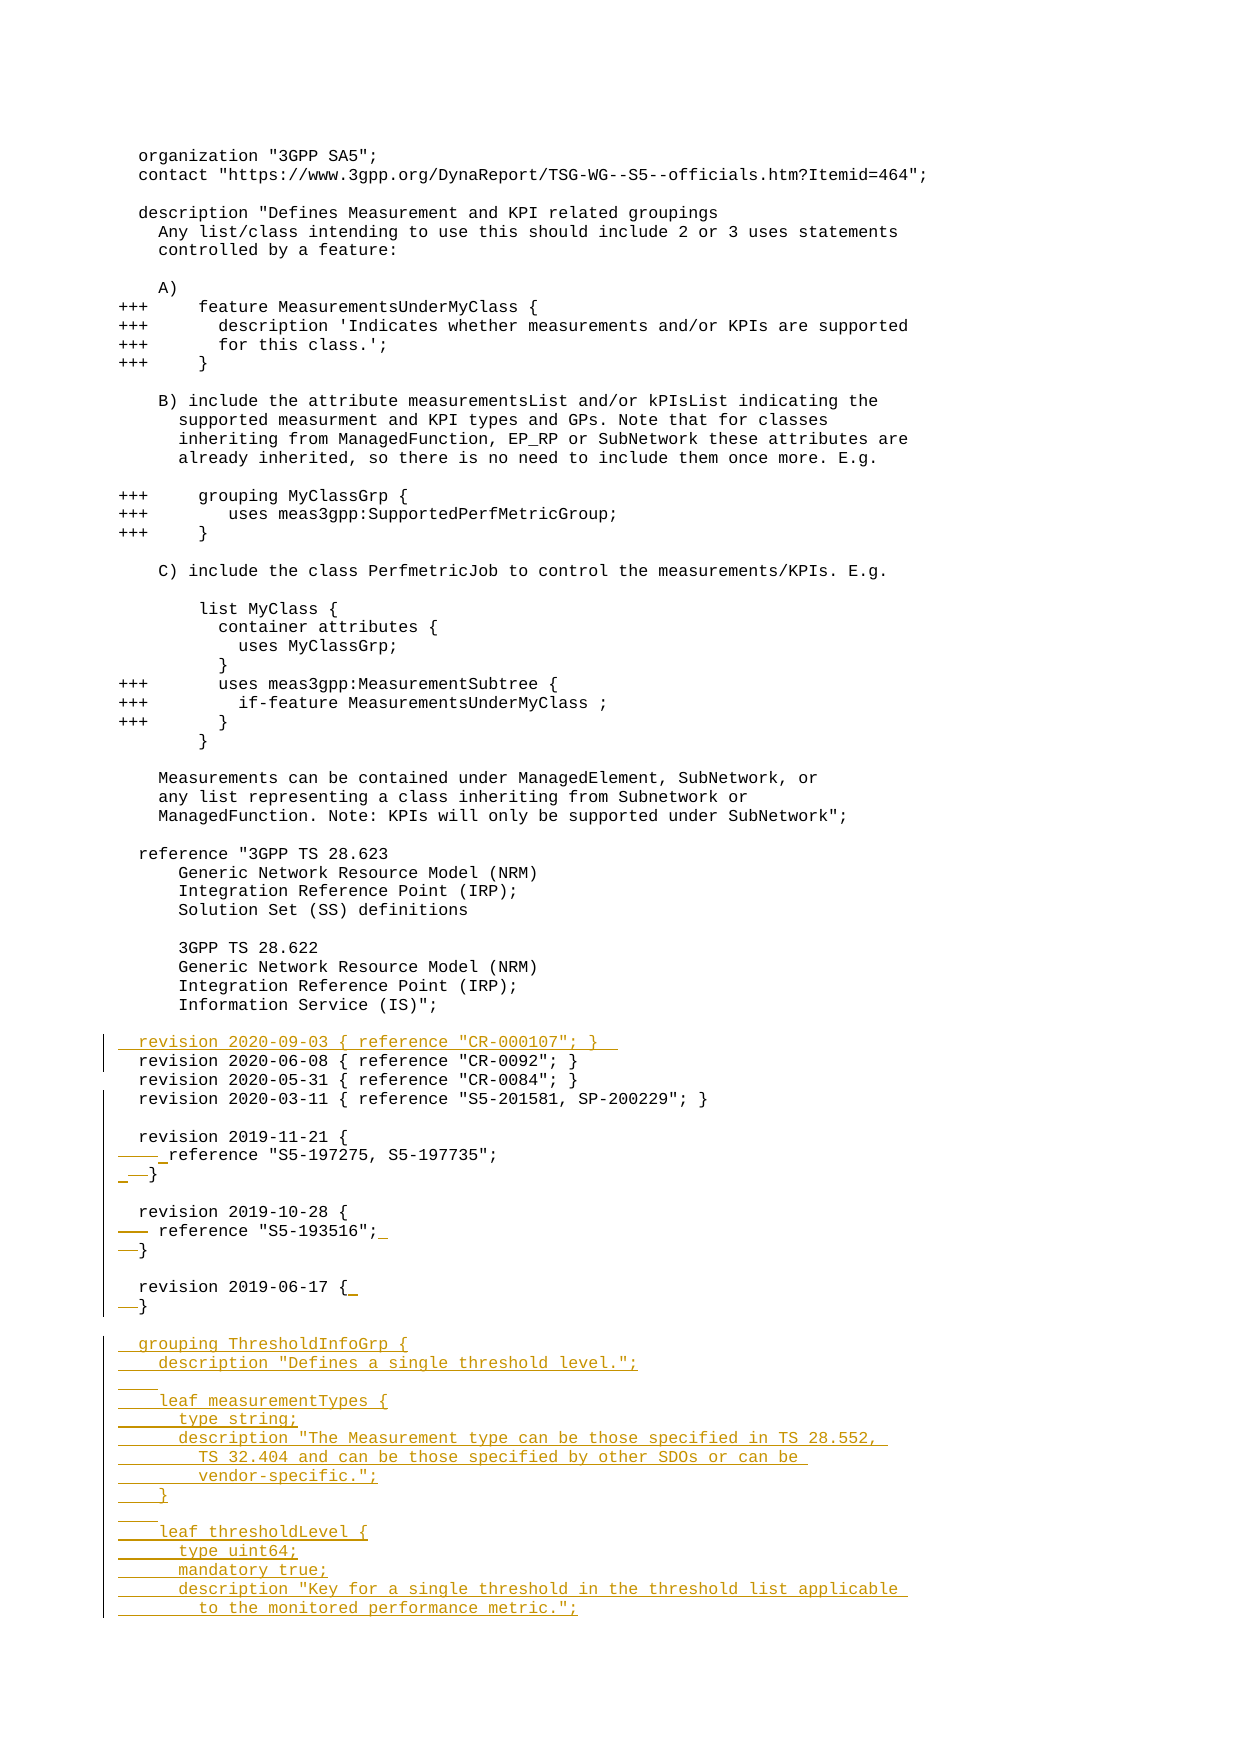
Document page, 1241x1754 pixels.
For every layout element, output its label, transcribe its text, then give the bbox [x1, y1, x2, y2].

text list MyClass { [118, 600, 1122, 619]
text any list representing a class inheriting from Subnetwork or [118, 789, 1122, 808]
text uses MyClassGrp; [118, 638, 1122, 657]
text C) include the class PerfmetricJob to control the measurements/KPIs. E.g. [118, 562, 1122, 581]
text +++ } [118, 355, 1122, 374]
text revision 2020-05-31 { reference "CR-0084"; } [118, 1072, 1122, 1090]
text +++ uses meas3gpp:SupportedPerfMetricGroup; [118, 506, 1122, 525]
text } [118, 657, 1122, 676]
text revision 2020-03-11 { reference "S5-201581, SP-200229"; } [118, 1090, 1122, 1109]
text B) include the attribute measurementsList and/or kPIsList indicating the [118, 393, 1122, 412]
text +++ description 'Indicates whether measurements and/or KPIs are supported [118, 317, 1122, 336]
text inheriting from ManagedFunction, EP_RP or SubNetwork these attributes are [118, 431, 1122, 449]
text +++ } [118, 713, 1122, 732]
text container attributes { [118, 619, 1122, 638]
text +++ uses meas3gpp:MeasurementSubtree { [118, 676, 1122, 694]
text reference "3GPP TS 28.623 [118, 845, 1122, 864]
text ManagedFunction. Note: KPIs will only be supported under SubNetwork"; [118, 808, 1122, 826]
text } [118, 1298, 1122, 1317]
text A) [118, 280, 1122, 298]
text +++ grouping MyClassGrp { [118, 487, 1122, 506]
text revision 2020-06-08 { reference "CR-0092"; } [118, 1053, 1122, 1072]
text Generic Network Resource Model (NRM) [118, 864, 1122, 883]
text already inherited, so there is no need to include them once more. E.g. [118, 449, 1122, 468]
text revision 2019-06-17 { [118, 1279, 1122, 1298]
text reference "S5-197275, S5-197735"; [118, 1147, 1122, 1166]
text 3GPP TS 28.622 [118, 939, 1122, 958]
text revision 2019-11-21 { [118, 1128, 1122, 1147]
text +++ for this class.'; [118, 336, 1122, 355]
text +++ if-feature MeasurementsUnderMyClass ; [118, 694, 1122, 713]
text organization "3GPP SA5"; [118, 148, 1122, 167]
text controlled by a feature: [118, 242, 1122, 261]
text Generic Network Resource Model (NRM) [118, 958, 1122, 977]
text Integration Reference Point (IRP); [118, 883, 1122, 902]
text Any list/class intending to use this should include 2 or 3 uses statements [118, 223, 1122, 242]
text revision 2019-10-28 { [118, 1203, 1122, 1222]
text } [118, 1241, 1122, 1260]
text +++ } [118, 525, 1122, 544]
text Solution Set (SS) definitions [118, 902, 1122, 921]
text } [118, 1166, 1122, 1185]
text supported measurment and KPI types and GPs. Note that for classes [118, 412, 1122, 431]
text +++ feature MeasurementsUnderMyClass { [118, 298, 1122, 317]
text reference "S5-193516"; [118, 1222, 1122, 1241]
text description "Defines Measurement and KPI related groupings [118, 204, 1122, 223]
text Integration Reference Point (IRP); [118, 977, 1122, 996]
text contact "https://www.3gpp.org/DynaReport/TSG-WG--S5--officials.htm?Itemid=464"; [118, 167, 1122, 185]
text } [118, 732, 1122, 751]
text Information Service (IS)"; [118, 996, 1122, 1015]
text Measurements can be contained under ManagedElement, SubNetwork, or [118, 770, 1122, 789]
